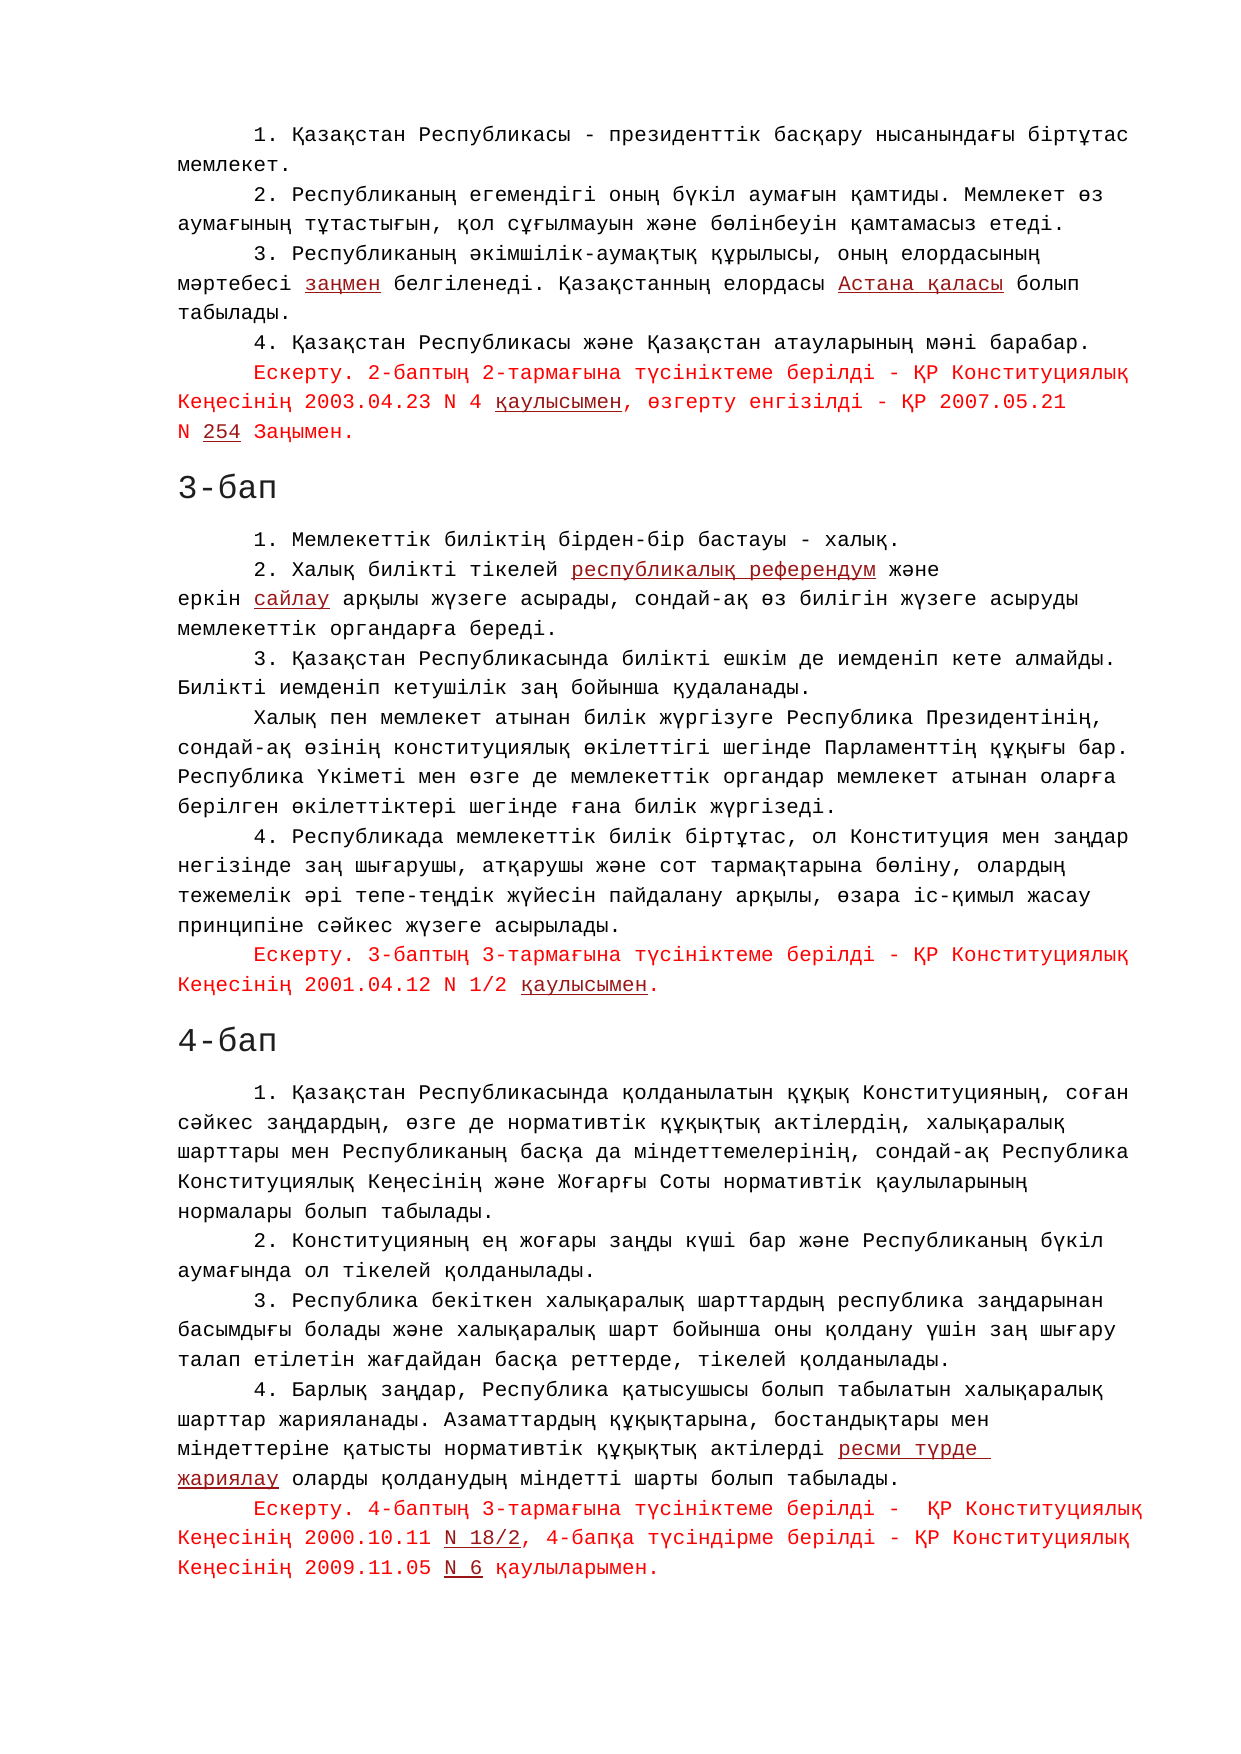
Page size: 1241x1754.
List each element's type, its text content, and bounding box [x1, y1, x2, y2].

text 1. Қазақстан Республикасы - президенттік басқару нысанындағы біртұтас мемлекет. 2. Республиканың егемендігі оның бүкіл аумағын қамтиды. Мемлекет өз аумағының тұтастығын, қол сұғылмауын және бөлінбеуін қамтамасыз етеді. 3. Республиканың әкімшілік-аумақтық құрылысы, оның елордасының мәртебесі заңмен белгіленеді. Қазақстанның елордасы Астана қаласы болып табылады. 4. Қазақстан Республикасы және Қазақстан атауларының мәні барабар. Ескерту. 2-баптың 2-тармағына түсініктеме берілді - ҚР Конституциялық Кеңесінің 2003.04.23 N 4 қаулысымен, өзгерту енгізілді - ҚР 2007.05.21 N 254 Заңымен. [177, 118, 1152, 445]
text 1. Мемлекеттік биліктің бірден-бір бастауы - халық. 2. Халық билікті тікелей республикалық референдум және еркін сайлау арқылы жүзеге асырады, сондай-ақ өз билігін жүзеге асыруды мемлекеттік органдарға береді. 3. Қазақстан Республикасында билікті ешкім де иемденіп кете алмайды. Билікті иемденіп кетушілік заң бойынша қудаланады. Халық пен мемлекет атынан билік жүргізуге Республика Президентінің, сондай-ақ өзінің конституциялық өкілеттігі шегінде Парламенттің құқығы бар. Республика Үкіметі мен өзге де мемлекеттік органдар мемлекет атынан оларға берілген өкілеттіктері шегінде ғана билік жүргізеді. 4. Республикада мемлекеттік билік біртұтас, ол Конституция мен заңдар негізінде заң шығарушы, атқарушы және сот тармақтарына бөліну, олардың тежемелік әрі тепе-теңдік жүйесін пайдалану арқылы, өзара іс-қимыл жасау принципіне сәйкес жүзеге асырылады. Ескерту. 3-баптың 3-тармағына түсініктеме берілді - ҚР Конституциялық Кеңесінің 2001.04.12 N 1/2 қаулысымен. [177, 523, 1152, 998]
text 1. Қазақстан Республикасында қолданылатын құқық Конституцияның, соған сәйкес заңдардың, өзге де нормативтік құқықтық актілердің, халықаралық шарттары мен Республиканың басқа да міндеттемелерінің, сондай-ақ Республика Конституциялық Кеңесінің және Жоғарғы Соты нормативтік қаулыларының нормалары болып табылады. 2. Конституцияның ең жоғары заңды күші бар және Республиканың бүкіл аумағында ол тікелей қолданылады. 3. Республика бекіткен халықаралық шарттардың республика заңдарынан басымдығы болады және халықаралық шарт бойынша оны қолдану үшін заң шығару талап етілетін жағдайдан басқа реттерде, тікелей қолданылады. 4. Барлық заңдар, Республика қатысушысы болып табылатын халықаралық шарттар жарияланады. Азаматтардың құқықтарына, бостандықтары мен міндеттеріне қатысты нормативтік құқықтық актілерді ресми түрде жариялау оларды қолданудың міндетті шарты болып табылады. Ескерту. 4-баптың 3-тармағына түсініктеме берілді - ҚР Конституциялық Кеңесінің 2000.10.11 N 18/2, 4-бапқа түсіндірме берілді - ҚР Конституциялық Кеңесінің 2009.11.05 N 6 қаулыларымен. [177, 1076, 1152, 1581]
text 3-бап [177, 468, 1152, 509]
text 4-бап [177, 1021, 1152, 1062]
